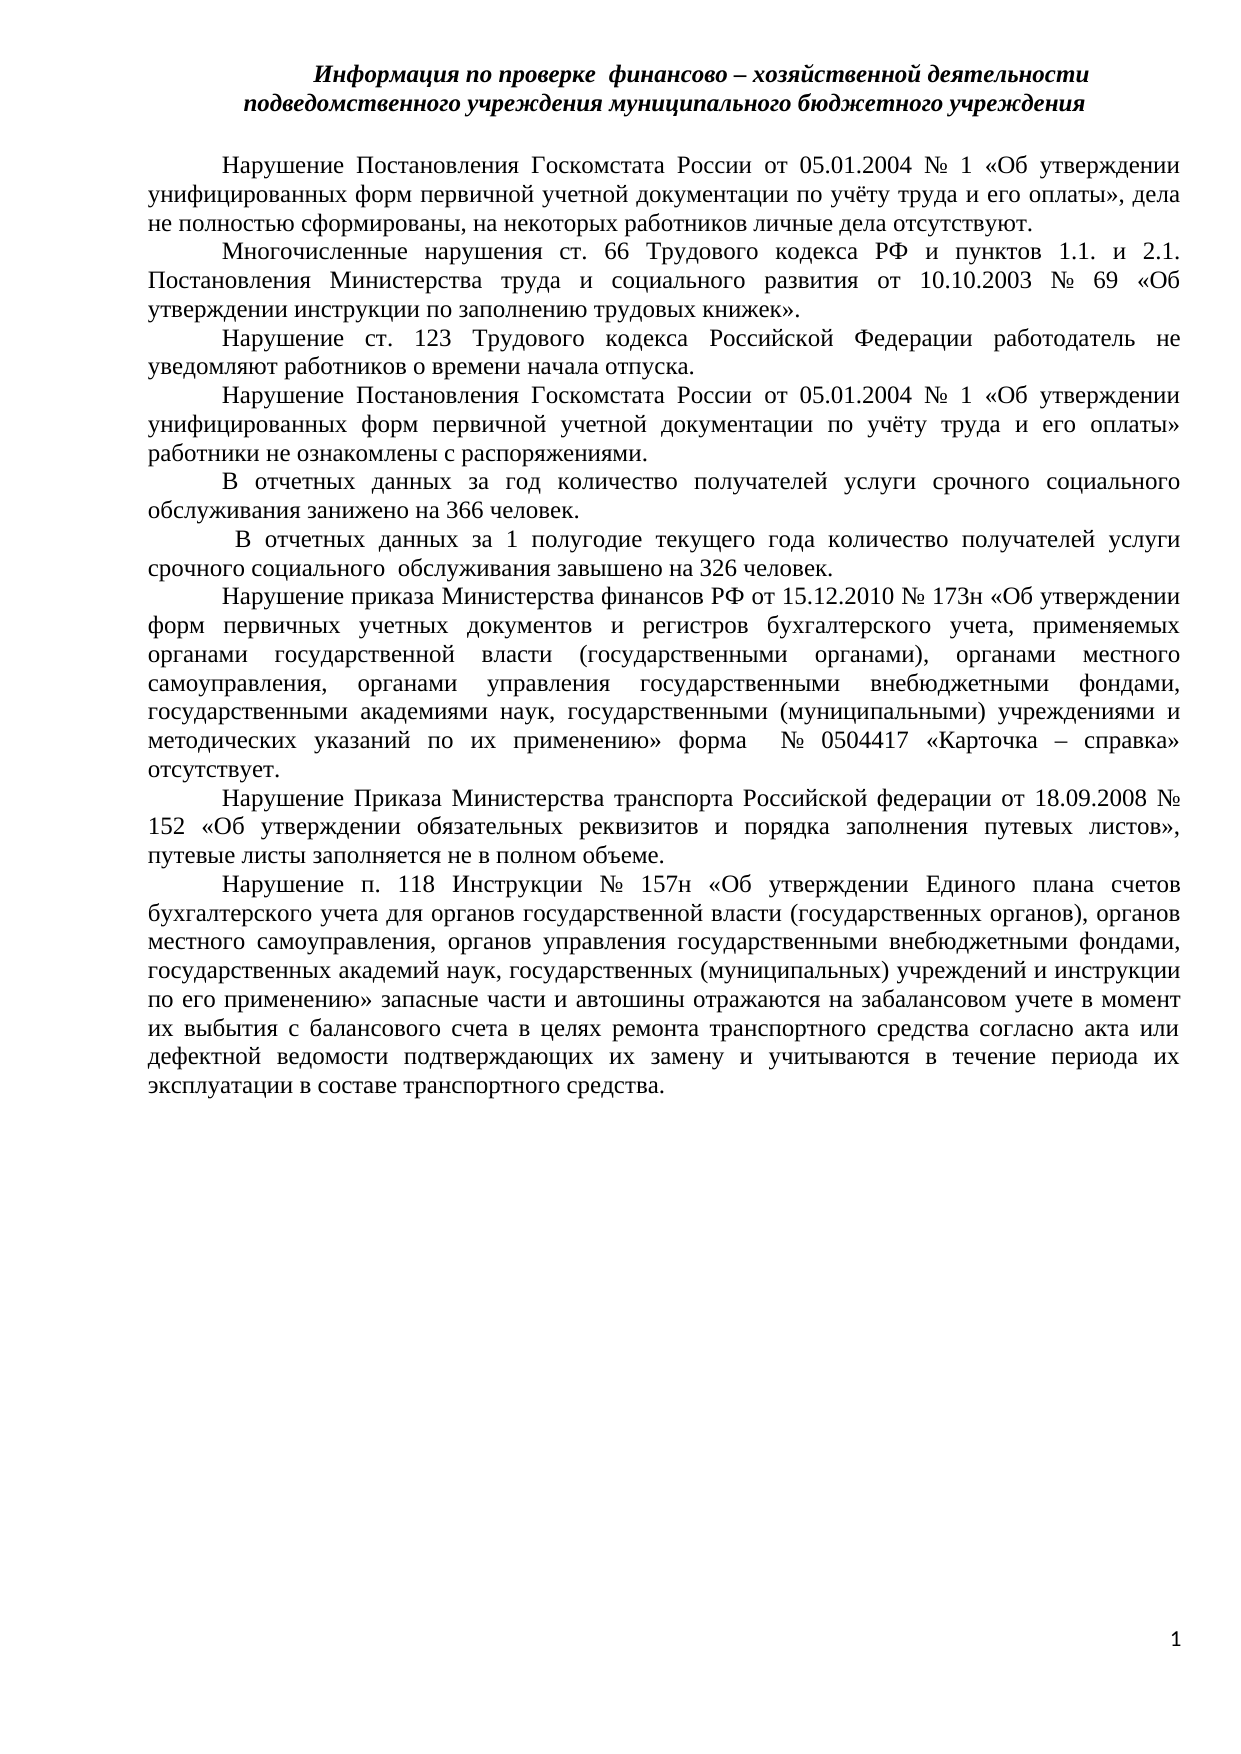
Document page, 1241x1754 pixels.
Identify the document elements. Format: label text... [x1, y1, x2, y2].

text Нарушение п. 118 Инструкции № 157н «Об утверждении Единого плана счетов бухгалтерского учета для органов государственной власти (государственных органов), органов местного самоуправления, органов управления государственными внебюджетными фондами, государственных академий наук, государственных (муниципальных) учреждений и инструкции по его применению» запасные части и автошины отражаются на забалансовом учете в момент их выбытия с балансового счета в целях ремонта транспортного средства согласно акта или дефектной ведомости подтверждающих их замену и учитываются в течение периода их эксплуатации в составе транспортного средства. [148, 869, 1181, 1099]
text Нарушение ст. 123 Трудового кодекса Российской Федерации работодатель не уведомляют работников о времени начала отпуска. [148, 323, 1181, 380]
text Многочисленные нарушения ст. 66 Трудового кодекса РФ и пунктов 1.1. и 2.1. Постановления Министерства труда и социального развития от 10.10.2003 № 69 «Об утверждении инструкции по заполнению трудовых книжек». [148, 236, 1181, 323]
text Нарушение Приказа Министерства транспорта Российской федерации от 18.09.2008 № 152 «Об утверждении обязательных реквизитов и порядка заполнения путевых листов», путевые листы заполняется не в полном объеме. [148, 783, 1181, 869]
list Нарушение приказа Министерства финансов РФ от 15.12.2010 № 173н «Об утверждении форм первичных учетных документов и регистров бухгалтерского учета, применяемых органами государственной власти (государственными органами), органами местного самоуправления, органами управления государственными внебюджетными фондами, государственными академиями наук, государственными (муниципальными) учреждениями и методических указаний по их применению» форма № 0504417 «Карточка – справка» отсутствует. [148, 581, 1181, 783]
text Информация по проверке финансово – хозяйственной деятельности подведомственного учреждения муниципального бюджетного учреждения [148, 59, 1181, 117]
text Нарушение Постановления Госкомстата России от 05.01.2004 № 1 «Об утверждении унифицированных форм первичной учетной документации по учёту труда и его оплаты» работники не ознакомлены с распоряжениями. [148, 380, 1181, 466]
text В отчетных данных за 1 полугодие текущего года количество получателей услуги срочного социального обслуживания завышено на 326 человек. [148, 524, 1181, 581]
text В отчетных данных за год количество получателей услуги срочного социального обслуживания занижено на 366 человек. [148, 466, 1181, 524]
text Нарушение Постановления Госкомстата России от 05.01.2004 № 1 «Об утверждении унифицированных форм первичной учетной документации по учёту труда и его оплаты», дела не полностью сформированы, на некоторых работников личные дела отсутствуют. [148, 150, 1181, 236]
